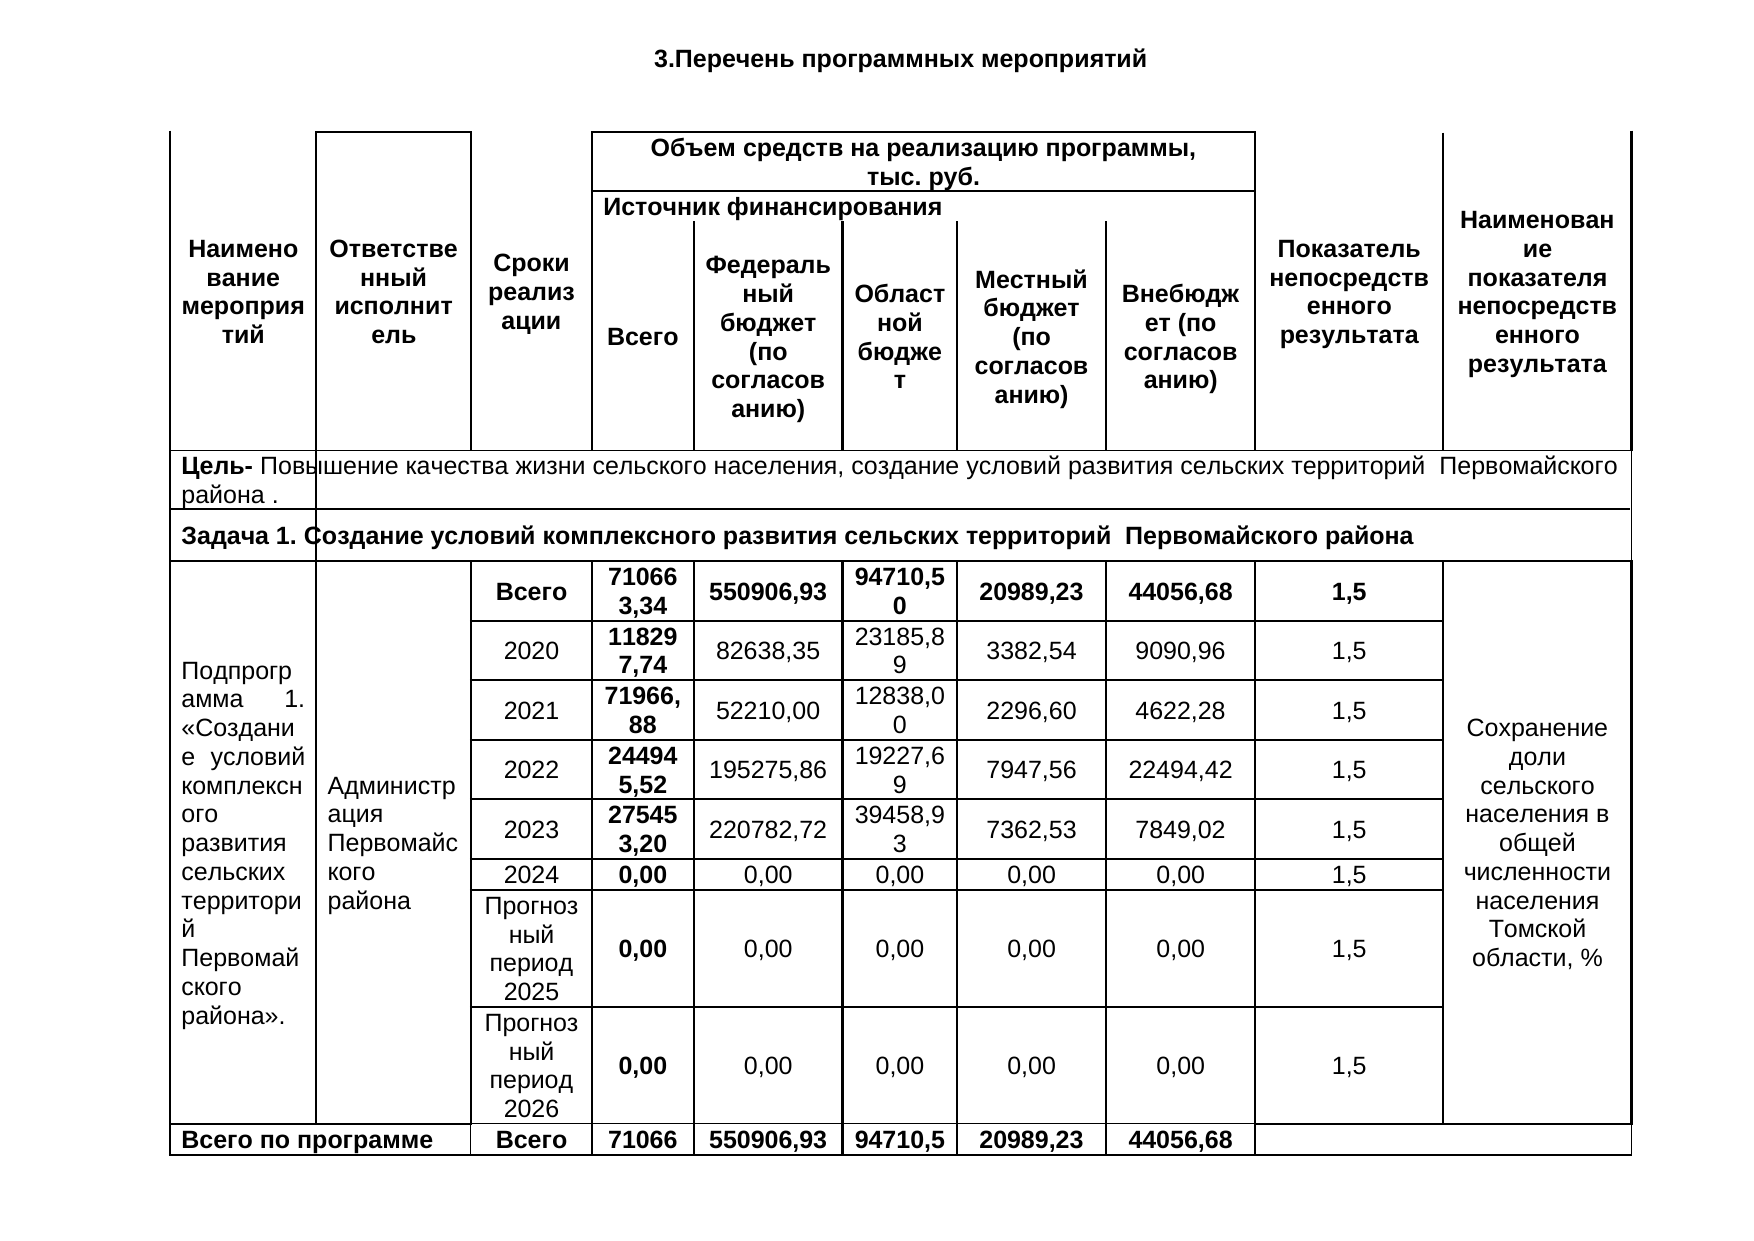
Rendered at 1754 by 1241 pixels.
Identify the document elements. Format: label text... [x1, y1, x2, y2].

table_cell 7362,53 [958, 800, 1105, 858]
table_header Наименование показателя непосредственного результата [1443, 131, 1630, 450]
table_cell 0,00 [844, 860, 956, 889]
table_cell Цель- Повышение качества жизни сельского населения, создание условий развития сельских территорий Первомайского района . [317, 451, 1631, 508]
table_cell Всего [472, 562, 591, 619]
table_cell 20989,23 [958, 562, 1105, 619]
table_cell 1,5 [1256, 741, 1442, 798]
table_header Сроки реализации [472, 131, 591, 450]
table_cell Областной бюджет [844, 221, 956, 450]
table_cell 39458,93 [844, 800, 956, 858]
table_cell 1,5 [1256, 1008, 1442, 1123]
table_cell 1,5 [1256, 891, 1442, 1006]
table_cell Цель- Повышение качества жизни сельского населения, создание условий развития сельских территорий Первомайского района . [171, 451, 315, 508]
table_cell Всего по программе [171, 1125, 470, 1154]
table_cell 7947,56 [958, 741, 1105, 798]
table_cell 94710,50 [844, 562, 956, 619]
table_cell 0,00 [593, 891, 693, 1006]
table_cell Всего [593, 221, 693, 450]
table_cell Внебюджет (по согласованию) [1107, 221, 1254, 450]
table_cell 244945,52 [593, 741, 693, 798]
table_cell Администрация Первомайского района [317, 562, 470, 1123]
table_cell 0,00 [1107, 891, 1254, 1006]
table_cell 71966,88 [593, 681, 693, 739]
table_cell Источник финансирования [593, 192, 1254, 221]
table_cell 94710,50 [844, 1124, 956, 1154]
table_cell 1,5 [1256, 800, 1442, 858]
table_cell 0,00 [844, 891, 956, 1006]
table_cell 44056,68 [1107, 562, 1254, 619]
table_cell Местный бюджет (по согласованию) [958, 221, 1105, 450]
table_header Ответственный исполнитель [317, 133, 470, 450]
table_cell Задача 1. Создание условий комплексного развития сельских территорий Первомайского района [317, 508, 1631, 560]
table_cell 2022 [472, 741, 591, 798]
table_cell 1,5 [1256, 622, 1442, 679]
table_cell 0,00 [695, 860, 841, 889]
table_cell 9090,96 [1107, 622, 1254, 679]
table_cell 195275,86 [695, 741, 841, 798]
table_cell 710663,34 [593, 1124, 693, 1154]
table_cell 20989,23 [958, 1124, 1105, 1154]
table_cell 44056,68 [1107, 1124, 1254, 1154]
table_cell 82638,35 [695, 622, 841, 679]
table_cell Сохранение доли сельского населения в общей численности населения Томской области, % [1444, 562, 1630, 1123]
table_cell 0,00 [593, 860, 693, 889]
table_cell 0,00 [958, 891, 1105, 1006]
table_cell 22494,42 [1107, 741, 1254, 798]
table_cell 1,5 [1256, 681, 1442, 739]
table_cell 0,00 [593, 1008, 693, 1123]
table_cell Всего [471, 1124, 591, 1154]
table_header Показатель непосредственного результата [1256, 131, 1443, 450]
table_cell 4622,28 [1107, 681, 1254, 739]
table_cell 0,00 [695, 1008, 841, 1123]
table_cell [1256, 1125, 1631, 1154]
table_cell 52210,00 [695, 681, 841, 739]
table_cell Прогнозный период 2026 [472, 1008, 591, 1123]
table_cell 0,00 [1107, 860, 1254, 889]
table_cell 0,00 [695, 891, 841, 1006]
table_cell Подпрограмма 1. «Создание условий комплексного развития сельских территорий Первомайского района». [171, 562, 315, 1123]
table_cell 2024 [472, 860, 591, 889]
table_cell 0,00 [958, 860, 1105, 889]
table_cell 0,00 [844, 1008, 956, 1123]
table_cell Задача 1. Создание условий комплексного развития сельских территорий Первомайского района [171, 510, 315, 560]
table_cell 2020 [472, 622, 591, 679]
table_cell 12838,00 [844, 681, 956, 739]
table_cell 19227,69 [844, 741, 956, 798]
table_cell 1,5 [1256, 562, 1442, 619]
table_cell 0,00 [958, 1008, 1105, 1123]
table_cell 2023 [472, 800, 591, 858]
table_cell 220782,72 [695, 800, 841, 858]
table_cell 1,5 [1256, 860, 1442, 889]
table_header Наименование мероприятий [171, 131, 315, 450]
table_cell 550906,93 [695, 1124, 841, 1154]
text 3.Перечень программных мероприятий [118, 44, 1683, 73]
table_cell 118297,74 [593, 622, 693, 679]
table_cell 2021 [472, 681, 591, 739]
table_cell 3382,54 [958, 622, 1105, 679]
table_cell 550906,93 [695, 562, 841, 619]
table_cell Прогнозный период 2025 [472, 891, 591, 1006]
table_cell 2296,60 [958, 681, 1105, 739]
table_cell 7849,02 [1107, 800, 1254, 858]
table_cell 275453,20 [593, 800, 693, 858]
table_cell 23185,89 [844, 622, 956, 679]
table_cell Федеральный бюджет (по согласованию) [695, 221, 841, 450]
table_header Объем средств на реализацию программы, тыс. руб. [593, 133, 1254, 190]
table_cell 0,00 [1107, 1008, 1254, 1123]
table_cell 710663,34 [593, 562, 693, 619]
